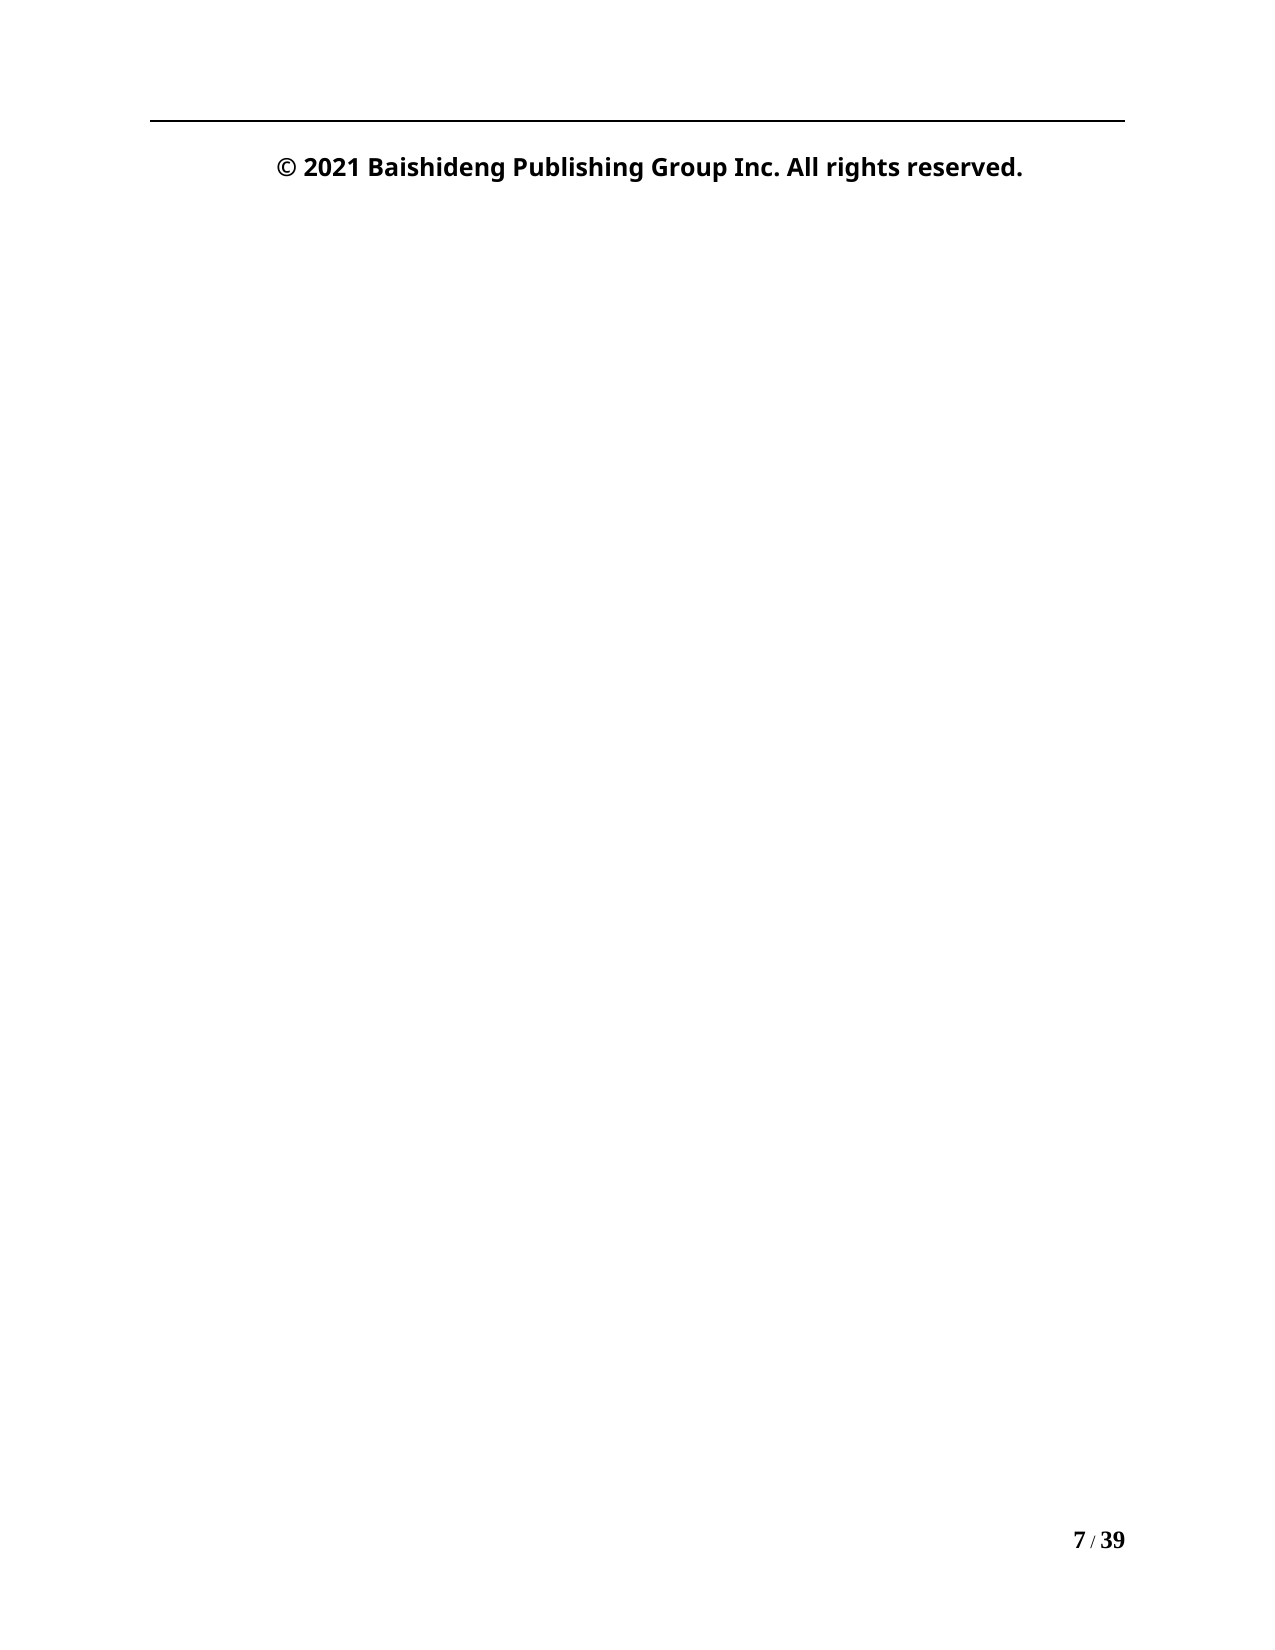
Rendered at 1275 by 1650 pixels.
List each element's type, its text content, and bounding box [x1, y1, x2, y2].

text © 2021 Baishideng Publishing Group Inc. All rights reserved. [175, 150, 1125, 184]
